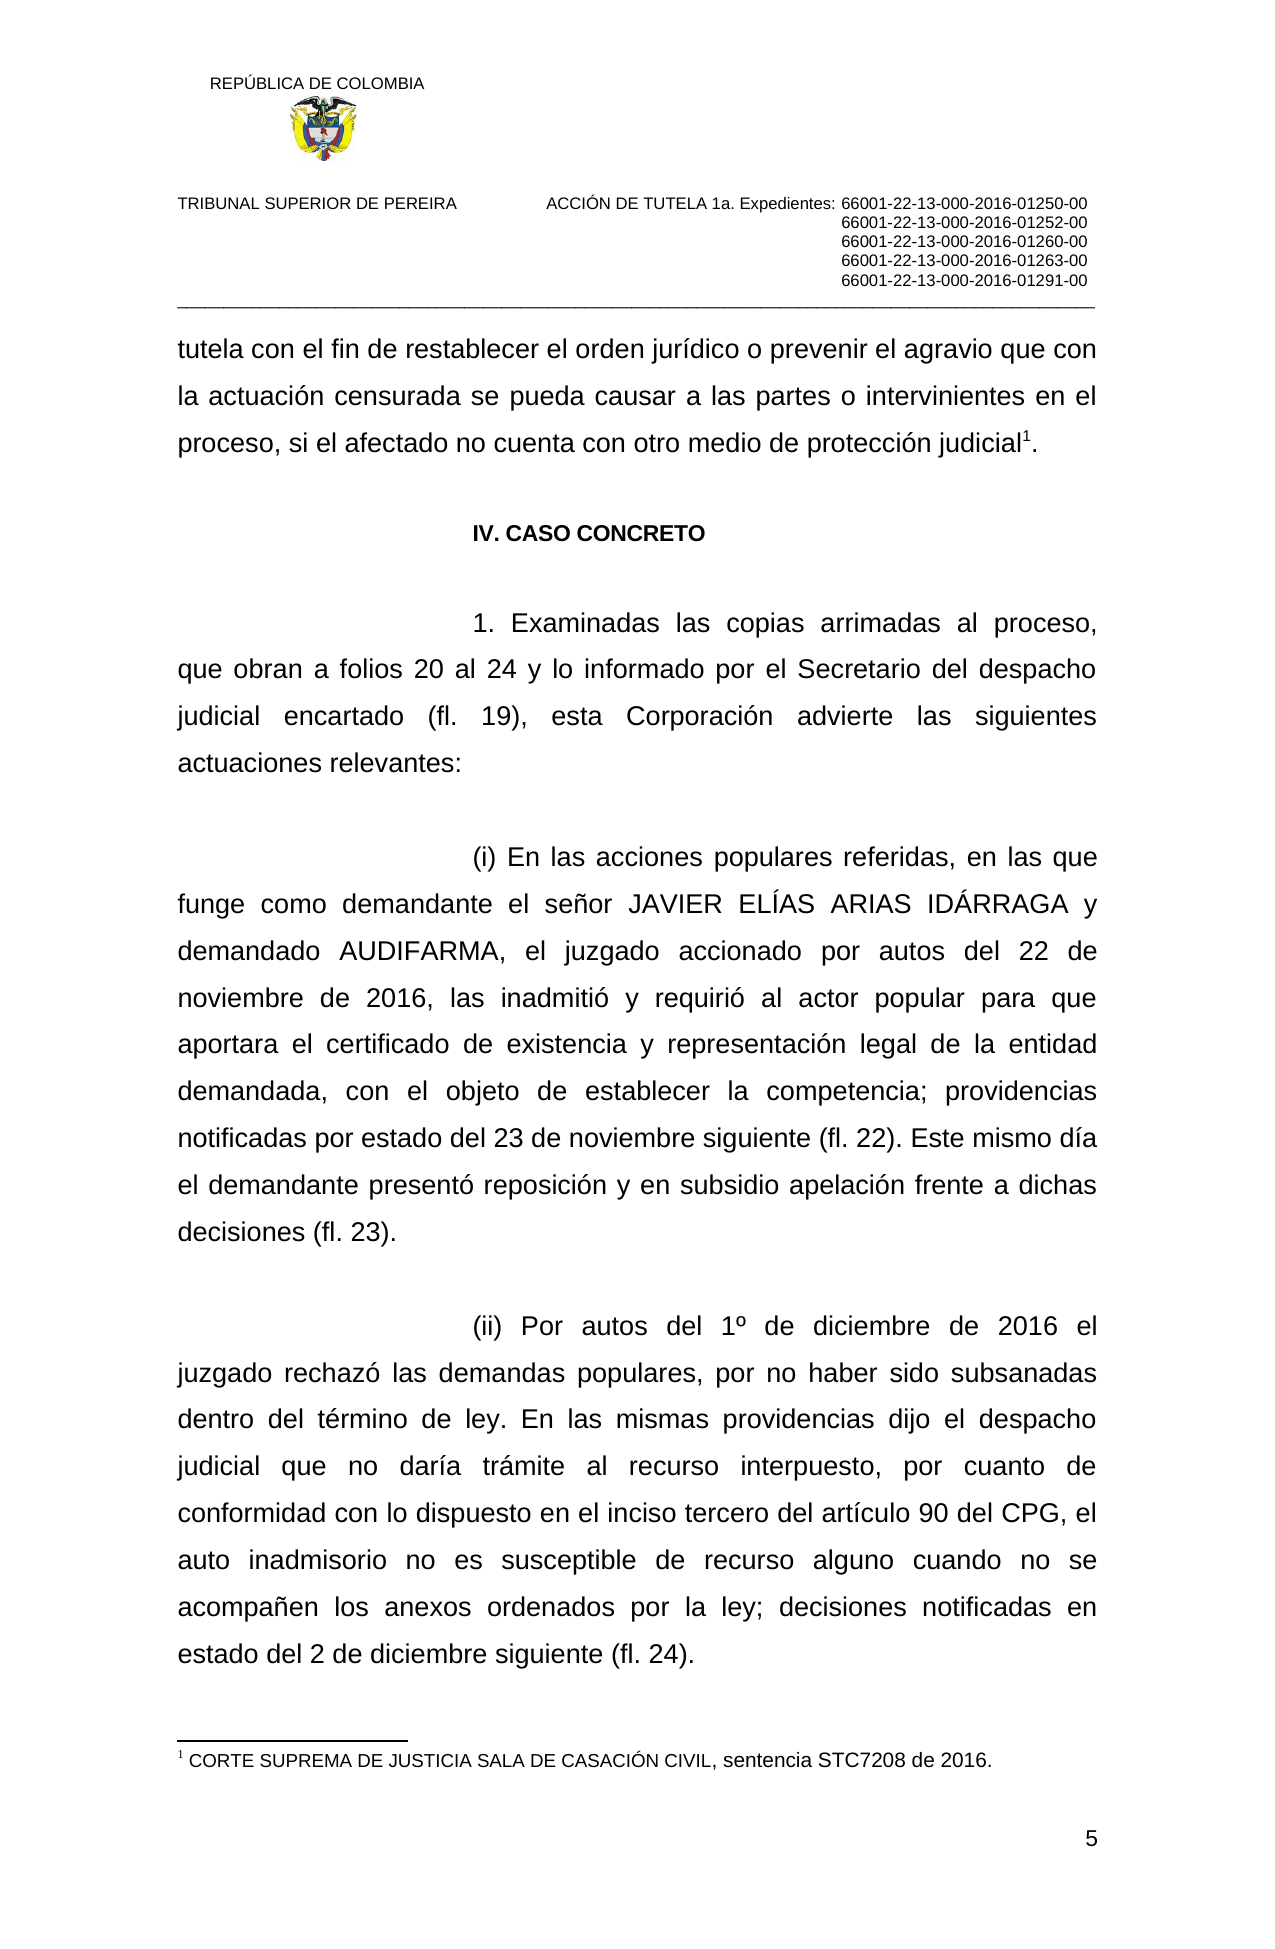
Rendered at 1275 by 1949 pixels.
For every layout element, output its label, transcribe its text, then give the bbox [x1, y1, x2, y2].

text (i) En las acciones populares referidas, en las que funge como demandante el señor JAVIER ELÍAS ARIAS IDÁRRAGA y demandado AUDIFARMA, el juzgado accionado por autos del 22 de noviembre de 2016, las inadmitió y requirió al actor popular para que aportara el certificado de existencia y representación legal de la entidad demandada, con el objeto de establecer la competencia; providencias notificadas por estado del 23 de noviembre siguiente (fl. 22). Este mismo día el demandante presentó reposición y en subsidio apelación frente a dichas decisiones (fl. 23). [177, 841, 1098, 1247]
text (ii) Por autos del 1º de diciembre de 2016 el juzgado rechazó las demandas populares, por no haber sido subsanadas dentro del término de ley. En las mismas providencias dijo el despacho judicial que no daría trámite al recurso interpuesto, por cuanto de conformidad con lo dispuesto en el inciso tercero del artículo 90 del CPG, el auto inadmisorio no es susceptible de recurso alguno cuando no se acompañen los anexos ordenados por la ley; decisiones notificadas en estado del 2 de diciembre siguiente (fl. 24). [177, 1310, 1098, 1669]
text 1. Examinadas las copias arrimadas al proceso, que obran a folios 20 al 24 y lo informado por el Secretario del despacho judicial encartado (fl. 19), esta Corporación advierte las siguientes actuaciones relevantes: [177, 607, 1098, 778]
picture [289, 96, 357, 161]
text IV. CASO CONCRETO [177, 520, 1098, 547]
